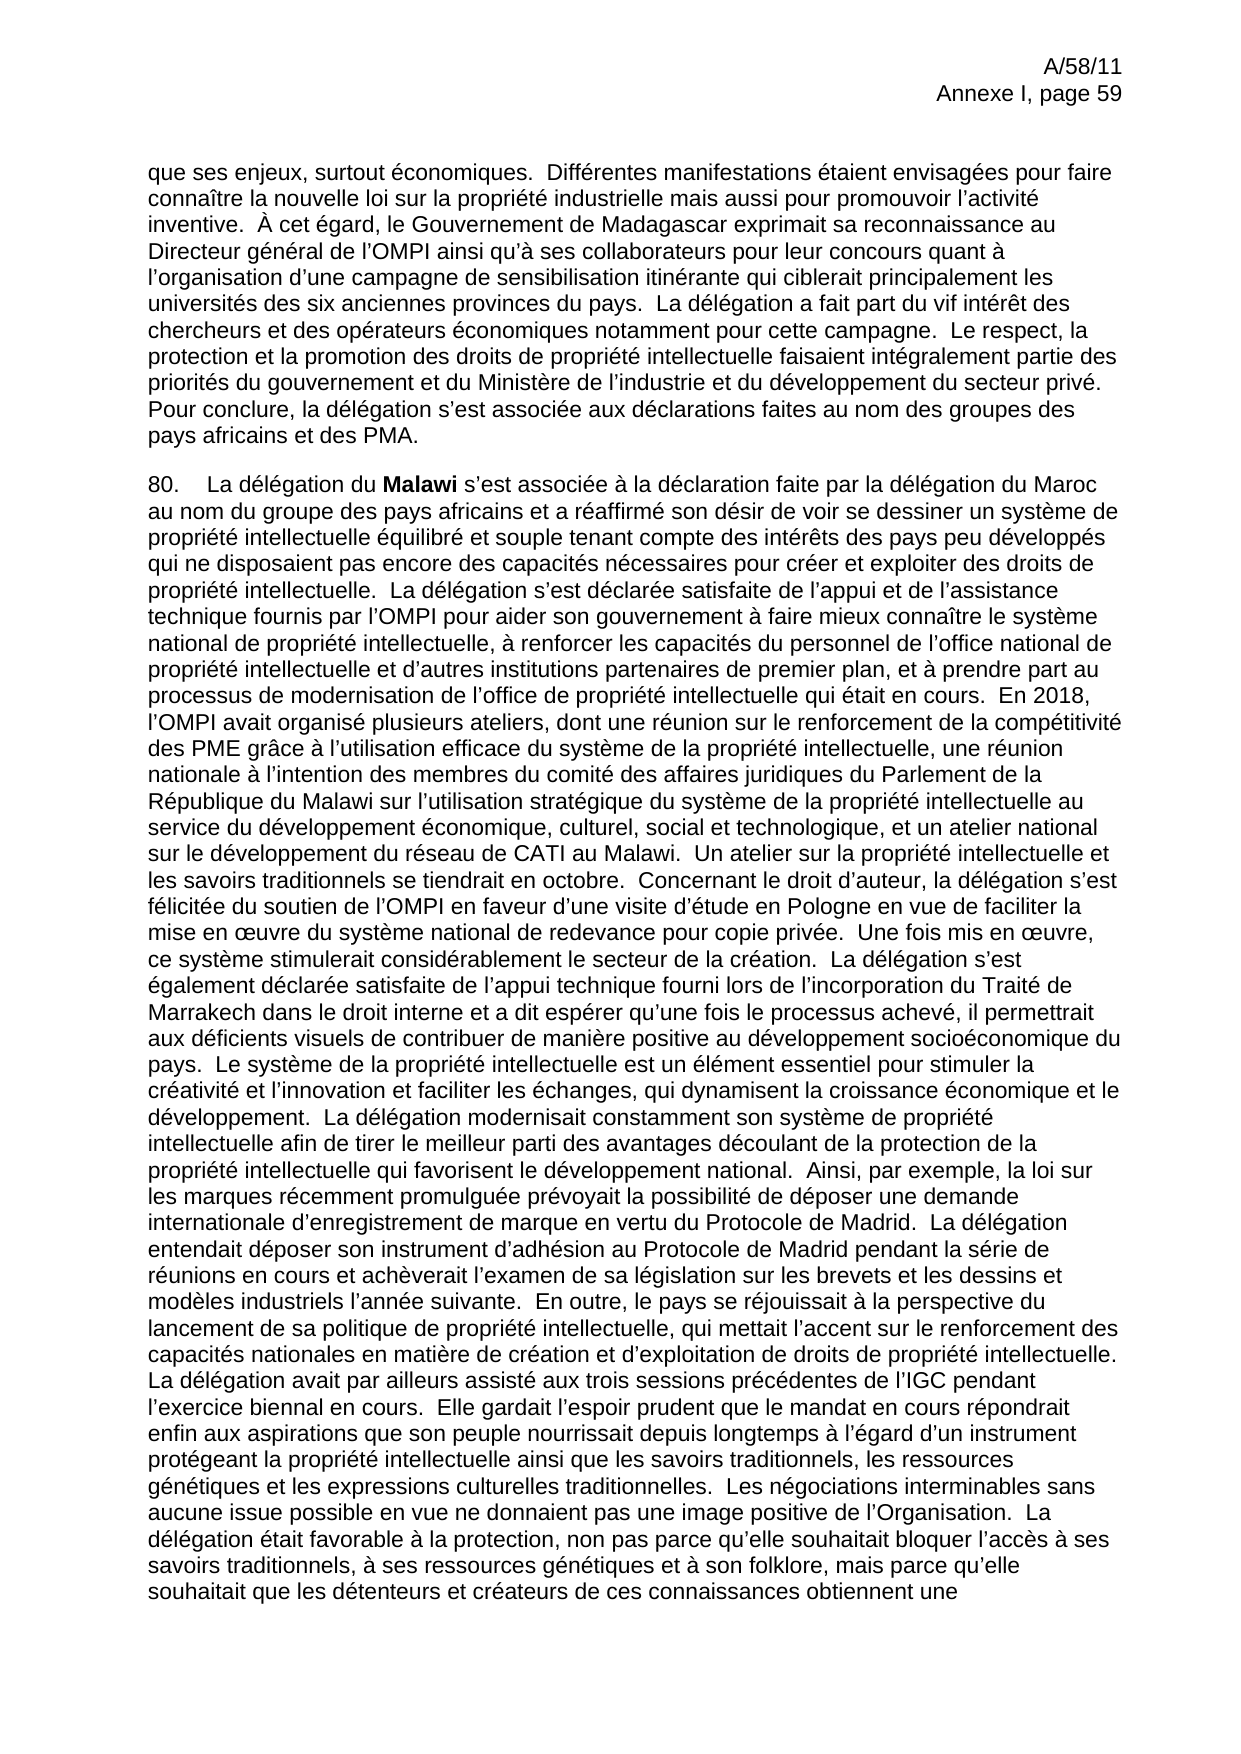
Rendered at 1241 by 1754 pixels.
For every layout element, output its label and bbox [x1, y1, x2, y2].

text [148, 158, 1122, 448]
text [148, 471, 1122, 1604]
